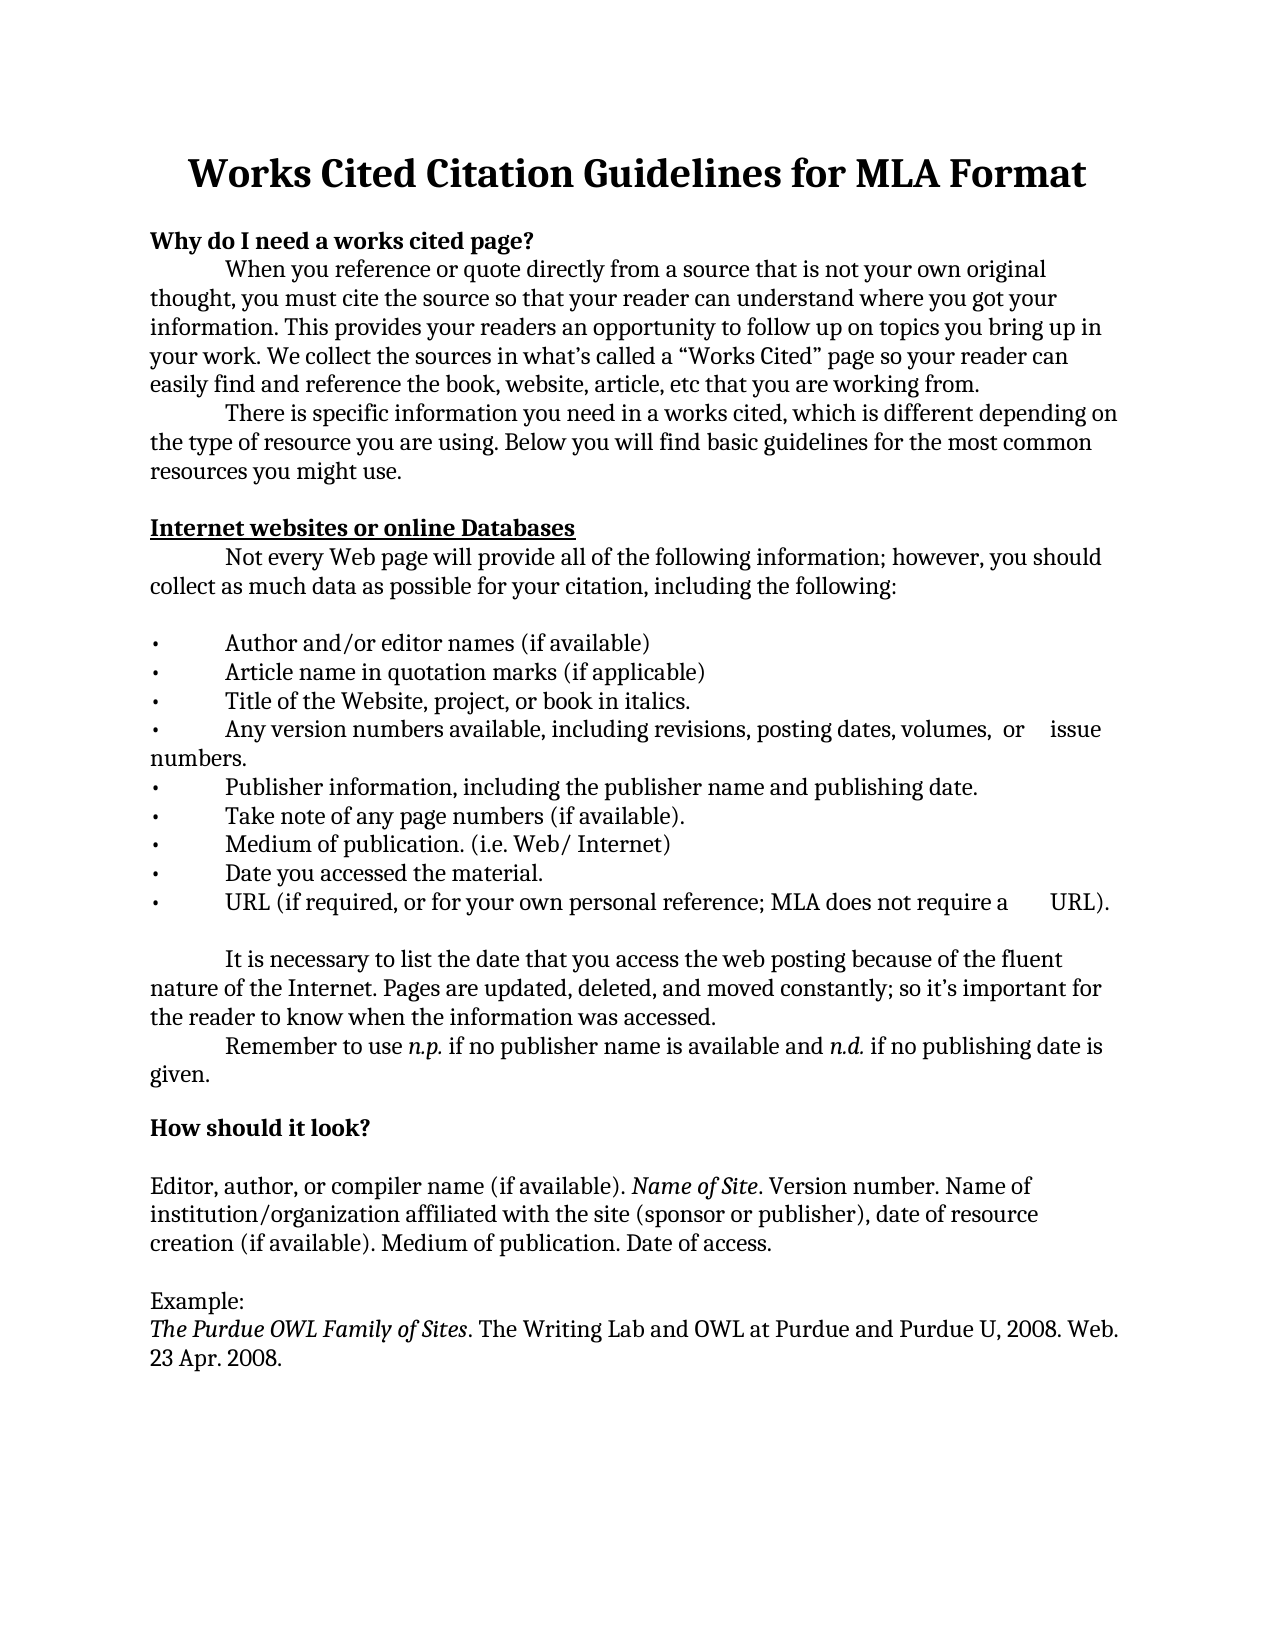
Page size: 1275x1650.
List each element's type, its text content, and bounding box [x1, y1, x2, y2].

list URL (if required, or for your own personal reference; MLA does not require a URL). [150, 888, 1125, 917]
list Medium of publication. (i.e. Web/ Internet) [150, 830, 1125, 859]
list Title of the Website, project, or book in italics. [150, 687, 1125, 715]
list Any version numbers available, including revisions, posting dates, volumes, or issue numbers. [150, 715, 1125, 773]
list Article name in quotation marks (if applicable) [150, 658, 1125, 687]
list Author and/or editor names (if available) [150, 629, 1125, 658]
list Publisher information, including the publisher name and publishing date. [150, 773, 1125, 802]
text Works Cited Citation Guidelines for MLA Format [150, 150, 1125, 198]
text How should it look? [150, 1114, 1125, 1143]
text It is necessary to list the date that you access the web posting because of the fluent nature of the Internet. Pages are updated, deleted, and moved constantly; so it’s important for the reader to know when the information was accessed. [150, 945, 1125, 1032]
text Why do I need a works cited page? [150, 227, 1125, 255]
list Take note of any page numbers (if available). [150, 802, 1125, 830]
text The Purdue OWL Family of Sites. The Writing Lab and OWL at Purdue and Purdue U, 2008. Web. 23 Apr. 2008. [150, 1315, 1125, 1373]
text Not every Web page will provide all of the following information; however, you should collect as much data as possible for your citation, including the following: [150, 543, 1125, 600]
text Internet websites or online Databases [150, 514, 1125, 543]
text Example: [150, 1287, 1125, 1315]
list Date you accessed the material. [150, 859, 1125, 888]
text There is specific information you need in a works cited, which is different depending on the type of resource you are using. Below you will find basic guidelines for the most common resources you might use. [150, 399, 1125, 485]
text Editor, author, or compiler name (if available). Name of Site. Version number. Name of institution/organization affiliated with the site (sponsor or publisher), date of resource creation (if available). Medium of publication. Date of access. [150, 1172, 1125, 1258]
text Remember to use n.p. if no publisher name is available and n.d. if no publishing date is given. [150, 1032, 1125, 1089]
text When you reference or quote directly from a source that is not your own original thought, you must cite the source so that your reader can understand where you got your information. This provides your readers an opportunity to follow up on topics you bring up in your work. We collect the sources in what’s called a “Works Cited” page so your reader can easily find and reference the book, website, article, etc that you are working from. [150, 255, 1125, 399]
